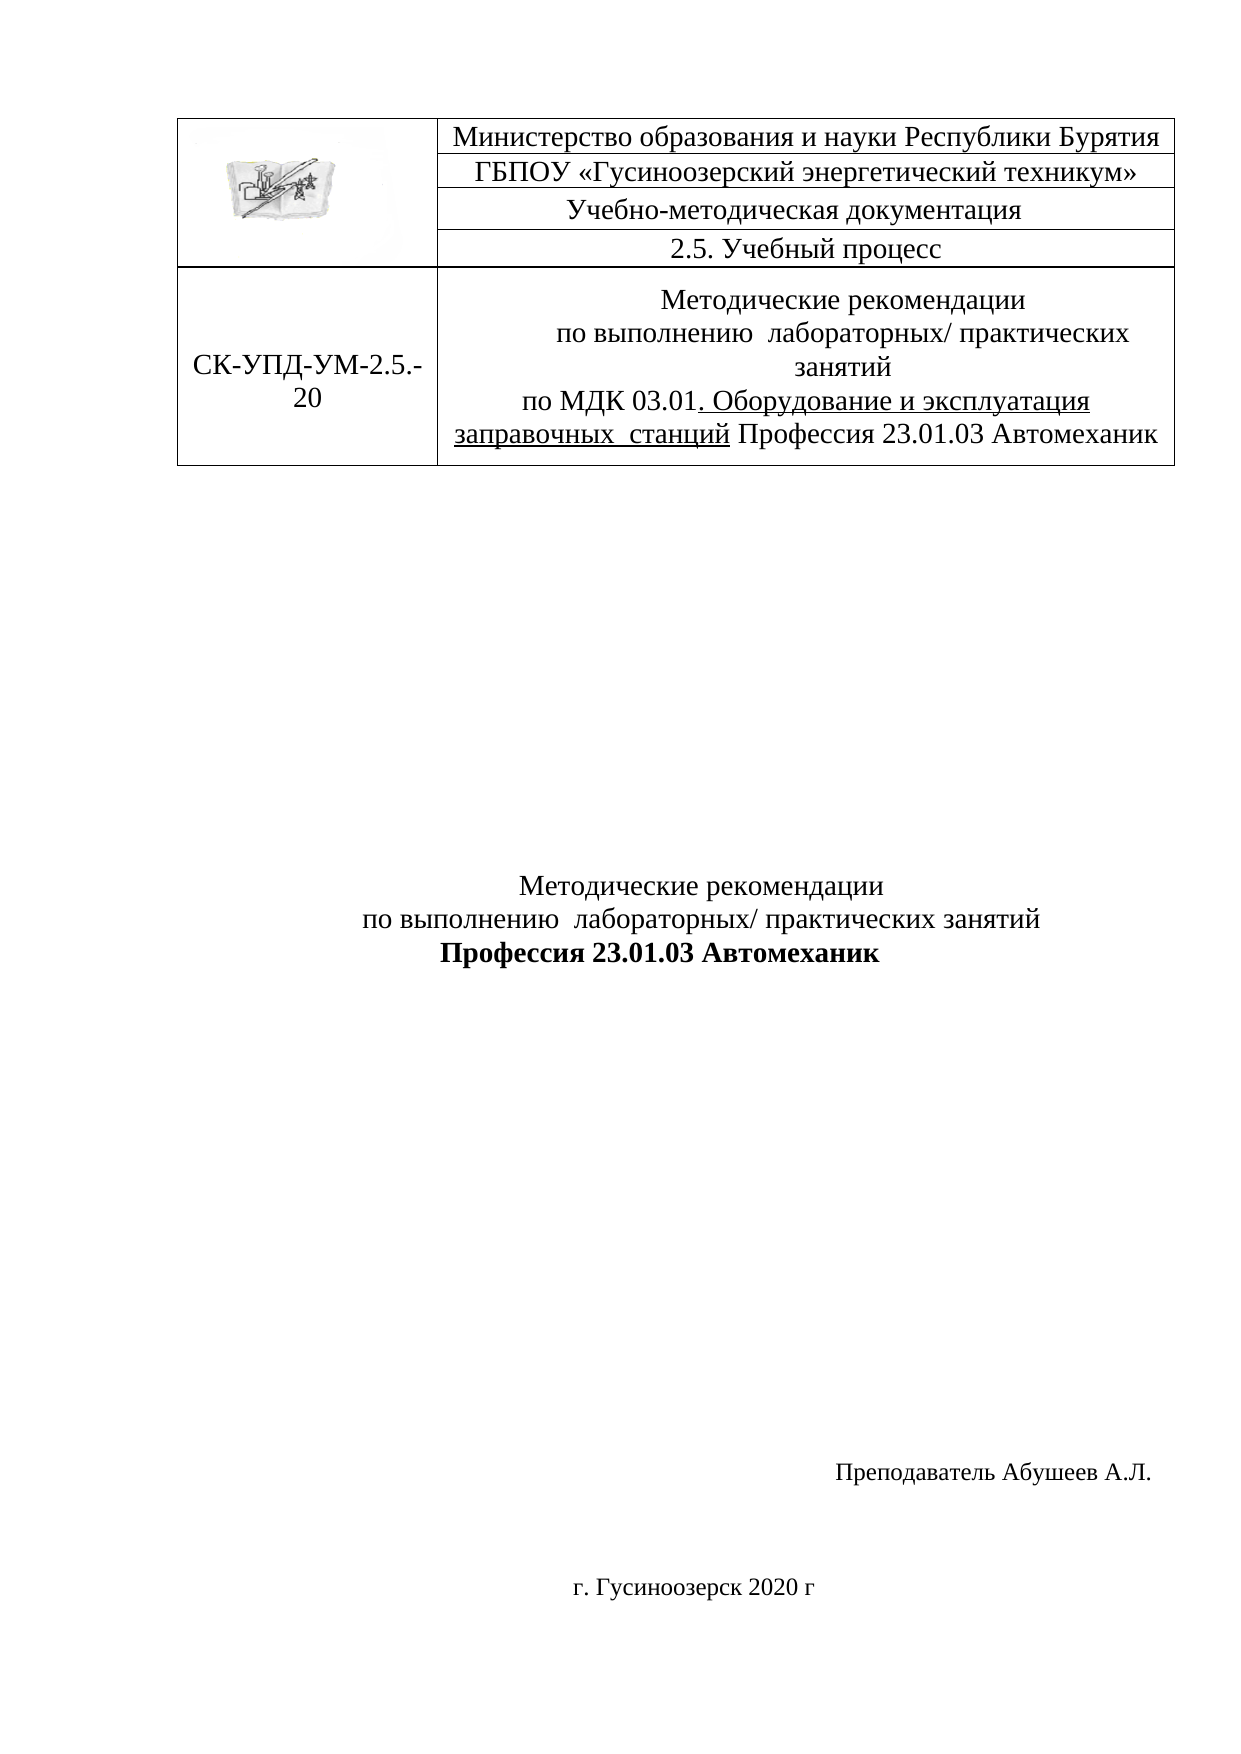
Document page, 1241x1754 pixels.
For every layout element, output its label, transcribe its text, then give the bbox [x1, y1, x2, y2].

table_cell Методические рекомендации по выполнению лабораторных/ практических занятий по МДК 03.01. Оборудование и эксплуатация заправочных станций Профессия 23.01.03 Автомеханик [438, 268, 1174, 464]
table_header [178, 119, 437, 266]
text г. Гусиноозерск 2020 г [177, 1572, 1152, 1601]
picture [188, 120, 403, 266]
text Методические рекомендации [251, 868, 1152, 902]
text Преподаватель Абушеев А.Л. [177, 1457, 1152, 1486]
table_cell СК-УПД-УМ-2.5.-20 [178, 268, 437, 464]
text Профессия 23.01.03 Автомеханик [168, 935, 1152, 969]
table_cell Учебно-методическая документация [438, 188, 1174, 229]
table_header Министерство образования и науки Республики Бурятия [438, 119, 1174, 153]
table_cell 2.5. Учебный процесс [438, 230, 1174, 266]
text по выполнению лабораторных/ практических занятий [251, 902, 1152, 935]
table_cell ГБПОУ «Гусиноозерский энергетический техникум» [438, 154, 1174, 187]
